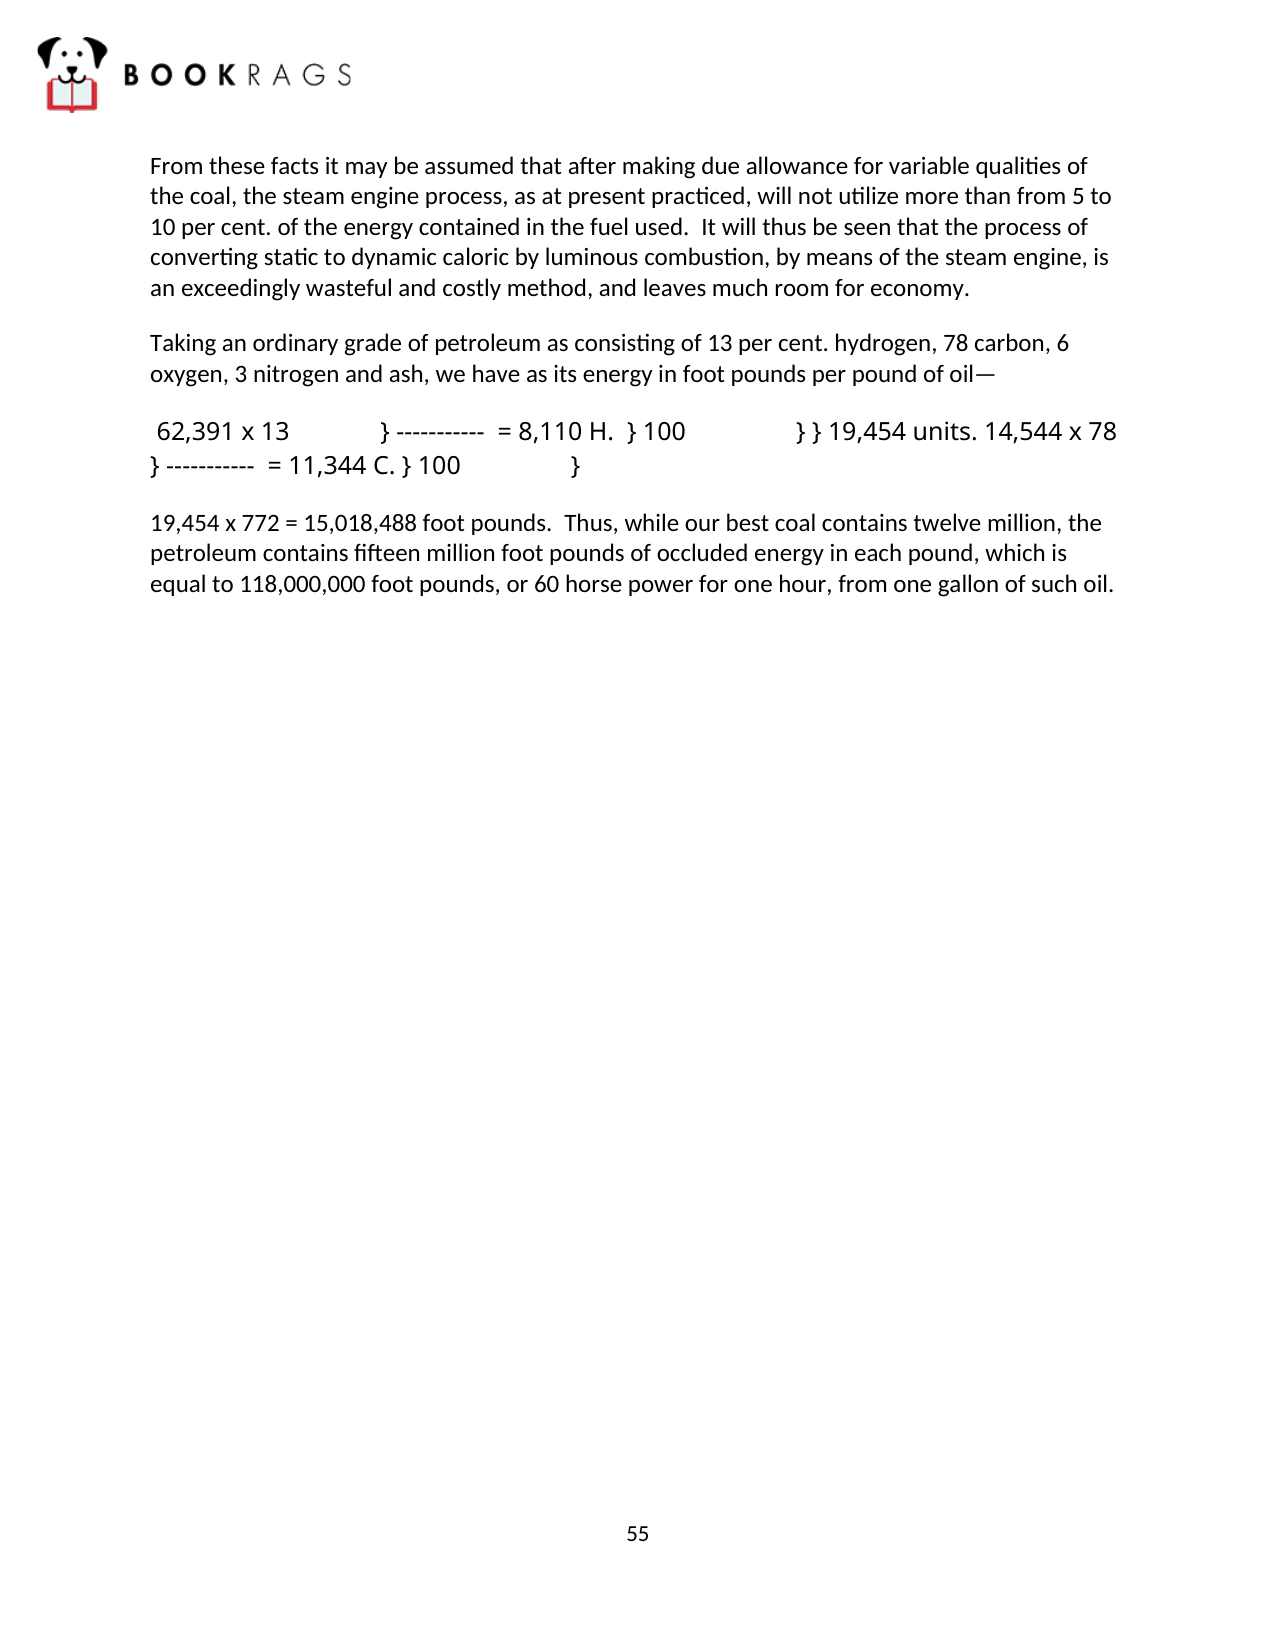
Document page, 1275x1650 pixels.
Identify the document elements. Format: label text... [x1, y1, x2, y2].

text Taking an ordinary grade of petroleum as consisting of 13 per cent. hydrogen, 78 carbon, 6 oxygen, 3 nitrogen and ash, we have as its energy in foot pounds per pound of oil—­ [150, 328, 1125, 389]
text From these facts it may be assumed that after making due allowance for variable qualities of the coal, the steam engine process, as at present practiced, will not utilize more than from 5 to 10 per cent. of the energy contained in the fuel used. It will thus be seen that the process of converting static to dynamic caloric by luminous combustion, by means of the steam engine, is an exceedingly wasteful and costly method, and leaves much room for economy. [150, 150, 1125, 303]
text 62,391 x 13 } ----------- = 8,110 H. } 100 } } 19,454 units. 14,544 x 78 } ----------- = 11,344 C. } 100 } [150, 414, 1125, 482]
text 19,454 x 772 = 15,018,488 foot pounds. Thus, while our best coal contains twelve million, the petroleum contains fifteen million foot pounds of occluded energy in each pound, which is equal to 118,000,000 foot pounds, or 60 horse power for one hour, from one gallon of such oil. [150, 507, 1125, 598]
picture [37, 37, 351, 113]
